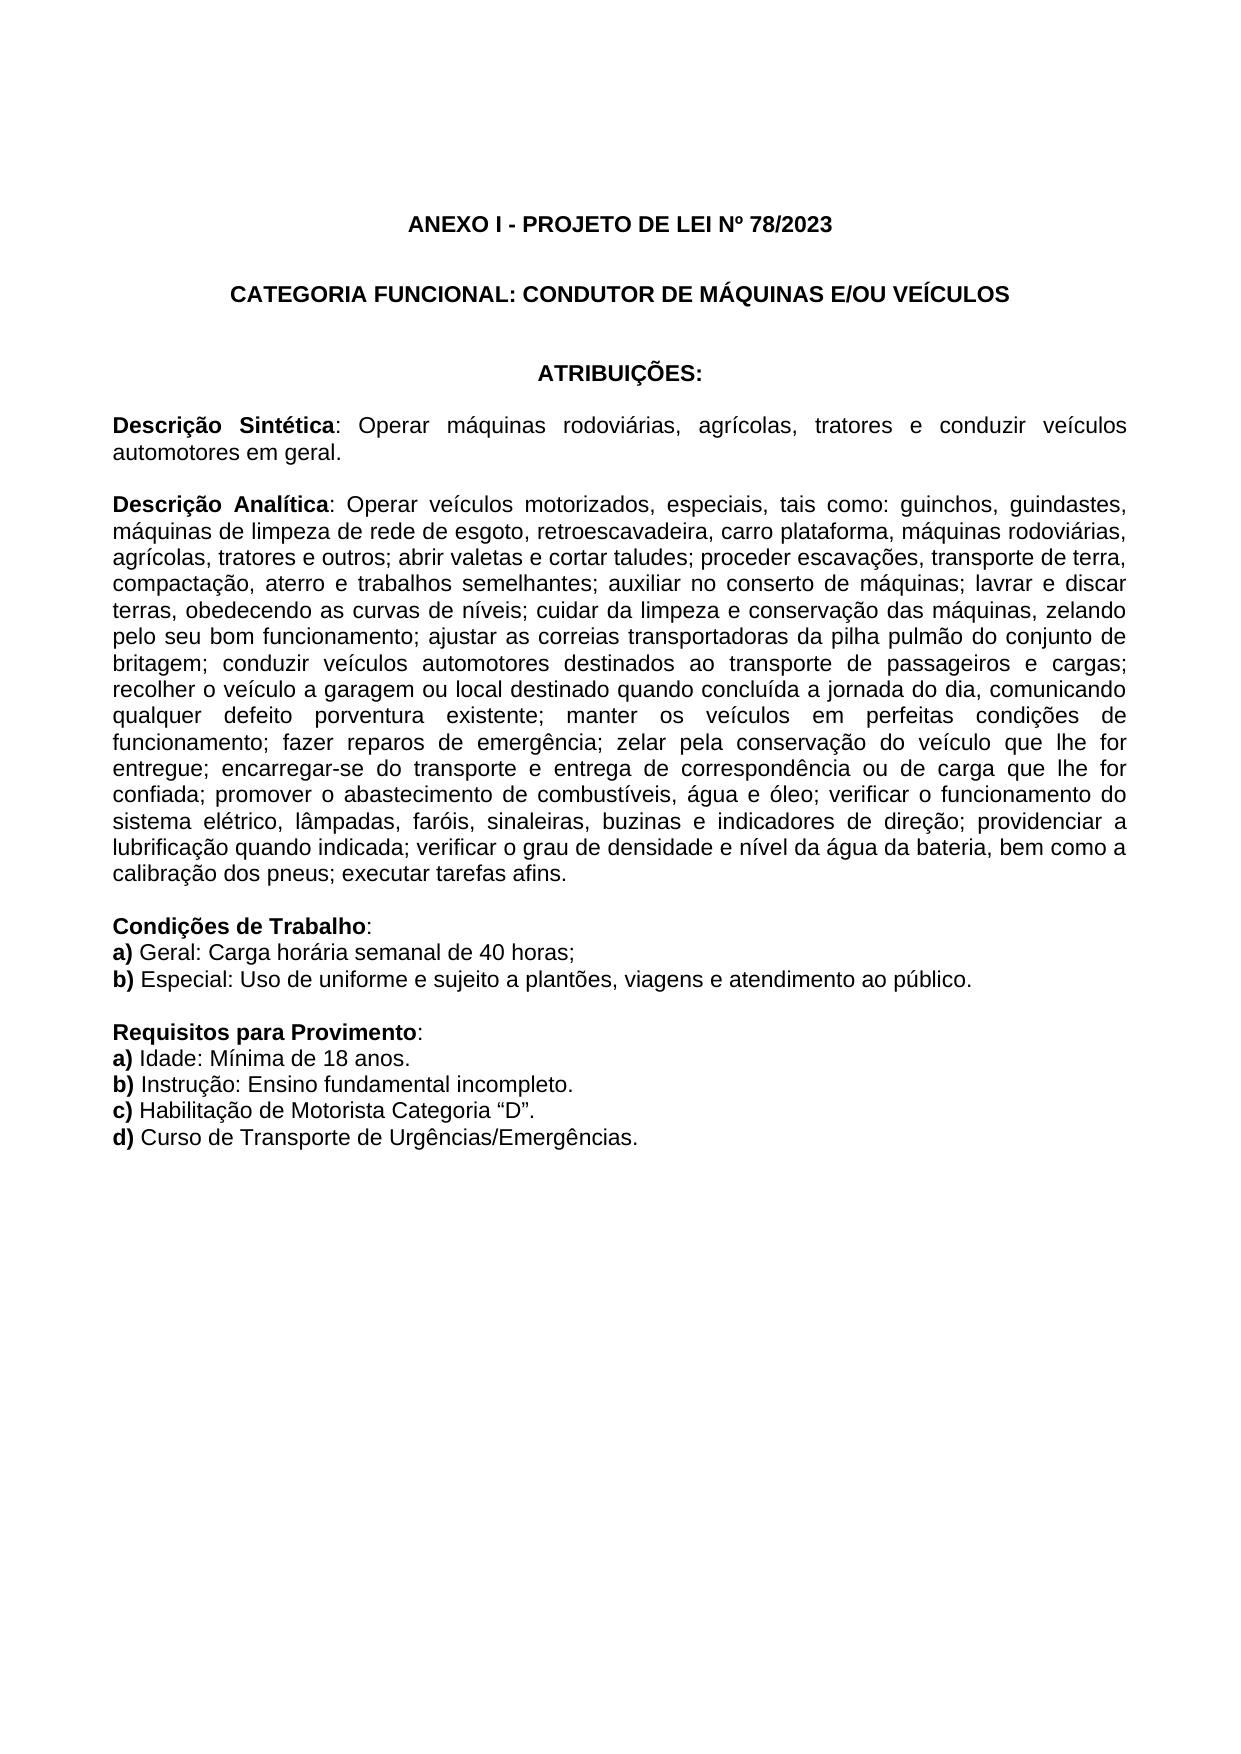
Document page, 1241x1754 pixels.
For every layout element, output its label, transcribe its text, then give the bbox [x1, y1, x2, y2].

text b) Instrução: Ensino fundamental incompleto. [112, 1071, 1128, 1097]
subtitle ANEXO I - PROJETO DE LEI Nº 78/2023 [112, 211, 1128, 238]
text ATRIBUIÇÕES: [112, 359, 1128, 386]
text d) Curso de Transporte de Urgências/Emergências. [112, 1124, 1128, 1150]
text a) Geral: Carga horária semanal de 40 horas; [112, 939, 1128, 966]
text Condições de Trabalho: [112, 913, 1128, 939]
text Requisitos para Provimento: [112, 1018, 1128, 1045]
text CATEGORIA FUNCIONAL: CONDUTOR DE MÁQUINAS E/OU VEÍCULOS [112, 281, 1128, 307]
text Descrição Sintética: Operar máquinas rodoviárias, agrícolas, tratores e conduzir veículos automotores em geral. [112, 412, 1128, 465]
text c) Habilitação de Motorista Categoria “D”. [112, 1097, 1128, 1124]
text Descrição Analítica: Operar veículos motorizados, especiais, tais como: guinchos, guindastes, máquinas de limpeza de rede de esgoto, retroescavadeira, carro plataforma, máquinas rodoviárias, agrícolas, tratores e outros; abrir valetas e cortar taludes; proceder escavações, transporte de terra, compactação, aterro e trabalhos semelhantes; auxiliar no conserto de máquinas; lavrar e discar terras, obedecendo as curvas de níveis; cuidar da limpeza e conservação das máquinas, zelando pelo seu bom funcionamento; ajustar as correias transportadoras da pilha pulmão do conjunto de britagem; conduzir veículos automotores destinados ao transporte de passageiros e cargas; recolher o veículo a garagem ou local destinado quando concluída a jornada do dia, comunicando qualquer defeito porventura existente; manter os veículos em perfeitas condições de funcionamento; fazer reparos de emergência; zelar pela conservação do veículo que lhe for entregue; encarregar-se do transporte e entrega de correspondência ou de carga que lhe for confiada; promover o abastecimento de combustíveis, água e óleo; verificar o funcionamento do sistema elétrico, lâmpadas, faróis, sinaleiras, buzinas e indicadores de direção; providenciar a lubrificação quando indicada; verificar o grau de densidade e nível da água da bateria, bem como a calibração dos pneus; executar tarefas afins. [112, 491, 1128, 887]
text a) Idade: Mínima de 18 anos. [112, 1045, 1128, 1071]
text b) Especial: Uso de uniforme e sujeito a plantões, viagens e atendimento ao público. [112, 966, 1128, 992]
